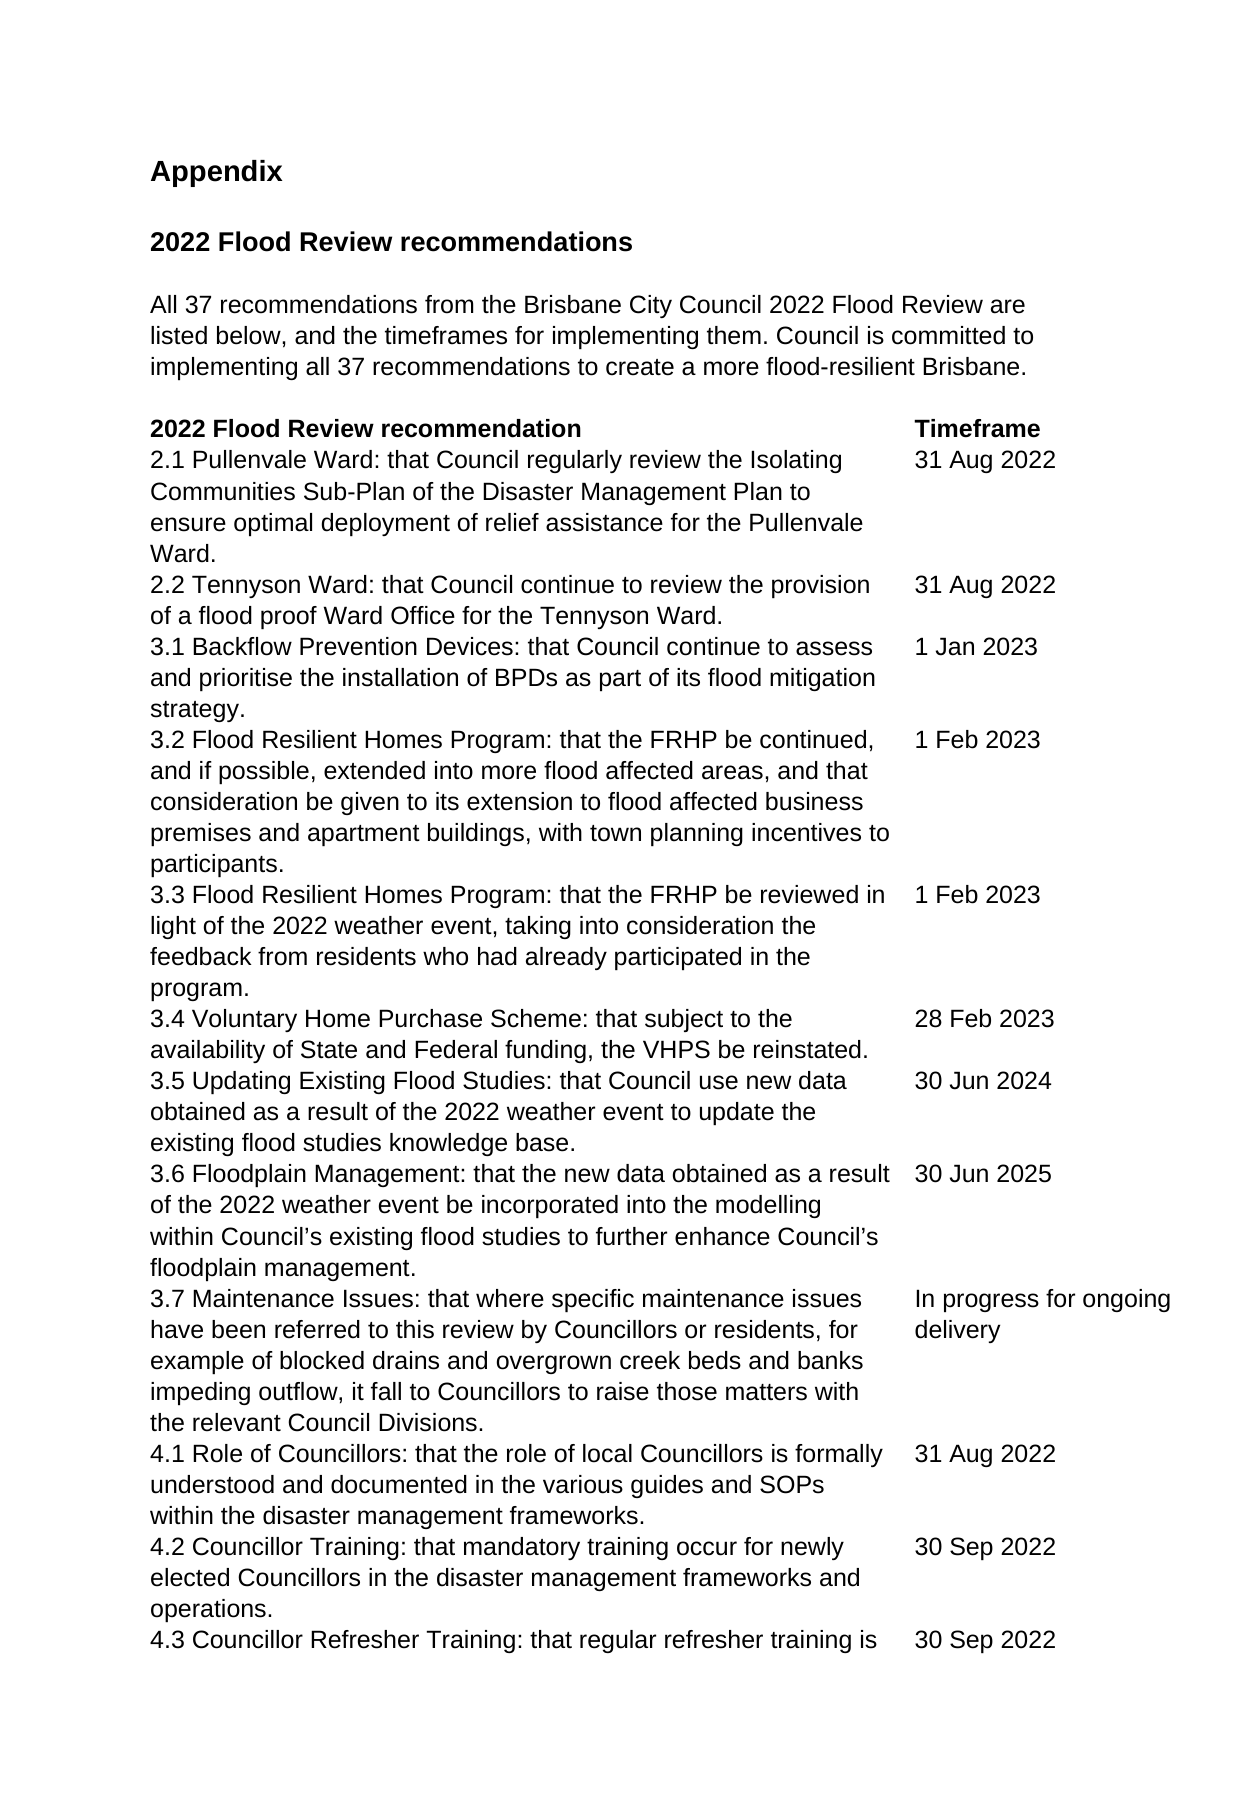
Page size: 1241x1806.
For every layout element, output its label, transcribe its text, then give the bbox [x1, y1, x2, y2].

table_cell 1 Feb 2023 [903, 725, 1229, 880]
table_cell 30 Sep 2022 [903, 1625, 1229, 1654]
table_header 2022 Flood Review recommendation [139, 415, 903, 446]
table_cell 30 Jun 2025 [903, 1160, 1229, 1284]
table_cell 1 Feb 2023 [903, 880, 1229, 1004]
table_cell 4.1 Role of Councillors: that the role of local Councillors is formally understood and documented in the various guides and SOPs within the disaster management frameworks. [139, 1439, 903, 1532]
table_cell 3.1 Backflow Prevention Devices: that Council continue to assess and prioritise the installation of BPDs as part of its flood mitigation strategy. [139, 632, 903, 725]
table_cell 3.4 Voluntary Home Purchase Scheme: that subject to the availability of State and Federal funding, the VHPS be reinstated. [139, 1004, 903, 1066]
table_cell 28 Feb 2023 [903, 1004, 1229, 1066]
table_cell 31 Aug 2022 [903, 446, 1229, 570]
table_cell 3.6 Floodplain Management: that the new data obtained as a result of the 2022 weather event be incorporated into the modelling within Council’s existing flood studies to further enhance Council’s floodplain management. [139, 1160, 903, 1284]
table_cell 31 Aug 2022 [903, 1439, 1229, 1532]
table_cell 30 Jun 2024 [903, 1066, 1229, 1159]
subtitle Appendix [150, 154, 1090, 188]
table_cell 2.1 Pullenvale Ward: that Council regularly review the Isolating Communities Sub-Plan of the Disaster Management Plan to ensure optimal deployment of relief assistance for the Pullenvale Ward. [139, 446, 903, 570]
table_cell 3.3 Flood Resilient Homes Program: that the FRHP be reviewed in light of the 2022 weather event, taking into consideration the feedback from residents who had already participated in the program. [139, 880, 903, 1004]
subtitle 2022 Flood Review recommendations [150, 226, 1090, 257]
table_header Timeframe [903, 415, 1229, 446]
table_cell 30 Sep 2022 [903, 1532, 1229, 1625]
table_cell 3.5 Updating Existing Flood Studies: that Council use new data obtained as a result of the 2022 weather event to update the existing flood studies knowledge base. [139, 1066, 903, 1159]
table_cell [139, 1625, 903, 1654]
table_cell 4.2 Councillor Training: that mandatory training occur for newly elected Councillors in the disaster management frameworks and operations. [139, 1532, 903, 1625]
table_cell 3.2 Flood Resilient Homes Program: that the FRHP be continued, and if possible, extended into more flood affected areas, and that consideration be given to its extension to flood affected business premises and apartment buildings, with town planning incentives to participants. [139, 725, 903, 880]
text All 37 recommendations from the Brisbane City Council 2022 Flood Review are listed below, and the timeframes for implementing them. Council is committed to implementing all 37 recommendations to create a more flood-resilient Brisbane. [150, 290, 1090, 381]
table_cell 2.2 Tennyson Ward: that Council continue to review the provision of a flood proof Ward Office for the Tennyson Ward. [139, 570, 903, 632]
table_cell In progress for ongoing delivery [903, 1284, 1229, 1439]
table_cell 1 Jan 2023 [903, 632, 1229, 725]
table_cell 3.7 Maintenance Issues: that where specific maintenance issues have been referred to this review by Councillors or residents, for example of blocked drains and overgrown creek beds and banks impeding outflow, it fall to Councillors to raise those matters with the relevant Council Divisions. [139, 1284, 903, 1439]
table_cell 31 Aug 2022 [903, 570, 1229, 632]
